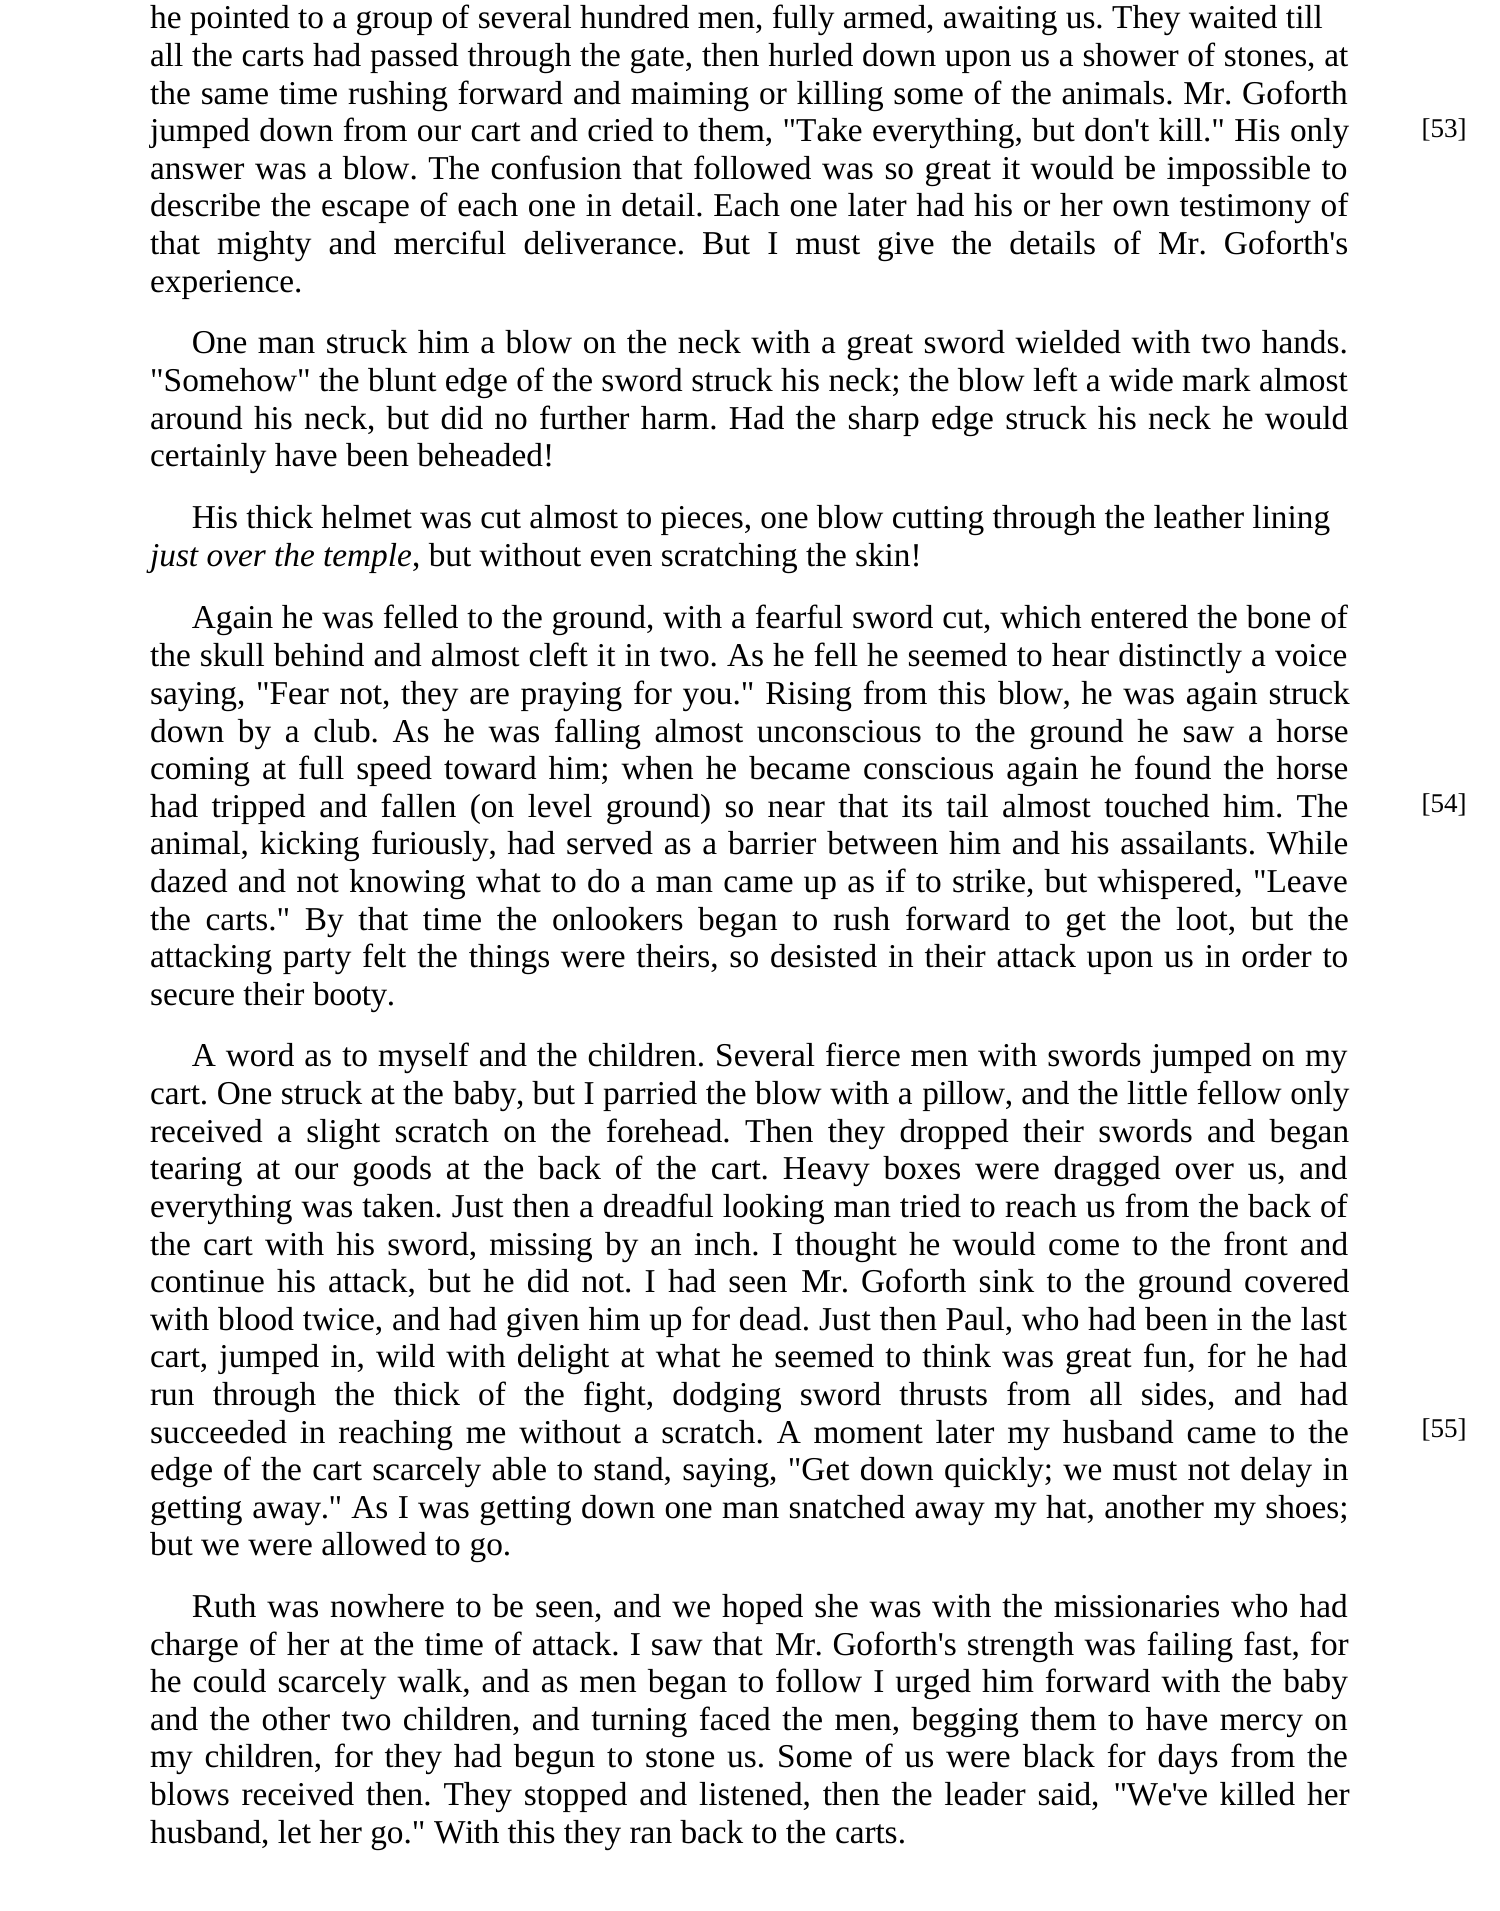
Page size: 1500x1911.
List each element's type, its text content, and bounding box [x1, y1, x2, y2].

text A word as to myself and the children. Several fierce men with swords jumped on my cart. One struck at the baby, but I parried the blow with a pillow, and the little fellow only received a slight scratch on the forehead. Then they dropped their swords and began tearing at our goods at the back of the cart. Heavy boxes were dragged over us, and everything was taken. Just then a dreadful looking man tried to reach us from the back of the cart with his sword, missing by an inch. I thought he would come to the front and continue his attack, but he did not. I had seen Mr. Goforth sink to the ground covered with blood twice, and had given him up for dead. Just then Paul, who had been in the last cart, jumped in, wild with delight at what he seemed to think was great fun, for he had run through the thick of the fight, dodging sword thrusts from all sides, and had succeeded in reaching me without a scratch. A moment later my husband came to the edge of the cart scarcely able to stand, saying, "Get down quickly; we must not delay in getting away." As I was getting down one man snatched away my hat, another my shoes; but we were allowed to go. [150, 1037, 1350, 1563]
text he pointed to a group of several hundred men, fully armed, awaiting us. They waited till [150, 0, 1354, 36]
text [54] [1421, 787, 1492, 818]
text His thick helmet was cut almost to pieces, one blow cutting through the leather lining [192, 498, 1354, 536]
text [55] [1421, 1412, 1492, 1443]
text just over the temple, but without even scratching the skin! [150, 536, 1354, 574]
text One man struck him a blow on the neck with a great sword wielded with two hands. "Somehow" the blunt edge of the sword struck his neck; the blow left a wide mark almost around his neck, but did no further harm. Had the sharp edge struck his neck he would certainly have been beheaded! [150, 324, 1350, 474]
text all the carts had passed through the gate, then hurled down upon us a shower of stones, at the same time rushing forward and maiming or killing some of the animals. Mr. Goforth jumped down from our cart and cried to them, "Take everything, but don't kill." His only answer was a blow. The confusion that followed was so great it would be impossible to describe the escape of each one in detail. Each one later had his or her own testimony of that mighty and merciful deliverance. But I must give the details of Mr. Goforth's experience. [150, 36, 1350, 299]
text [53] [1421, 112, 1492, 143]
text Again he was felled to the ground, with a fearful sword cut, which entered the bone of the skull behind and almost cleft it in two. As he fell he seemed to hear distinctly a voice saying, "Fear not, they are praying for you." Rising from this blow, he was again struck down by a club. As he was falling almost unconscious to the ground he saw a horse coming at full speed toward him; when he became conscious again he found the horse had tripped and fallen (on level ground) so near that its tail almost touched him. The animal, kicking furiously, had served as a barrier between him and his assailants. While dazed and not knowing what to do a man came up as if to strike, but whispered, "Leave the carts." By that time the onlookers began to rush forward to get the loot, but the attacking party felt the things were theirs, so desisted in their attack upon us in order to secure their booty. [150, 599, 1350, 1012]
text Ruth was nowhere to be seen, and we hoped she was with the missionaries who had charge of her at the time of attack. I saw that Mr. Goforth's strength was failing fast, for he could scarcely walk, and as men began to follow I urged him forward with the baby and the other two children, and turning faced the men, begging them to have mercy on my children, for they had begun to stone us. Some of us were black for days from the blows received then. They stopped and listened, then the leader said, "We've killed her husband, let her go." With this they ran back to the carts. [150, 1587, 1350, 1850]
